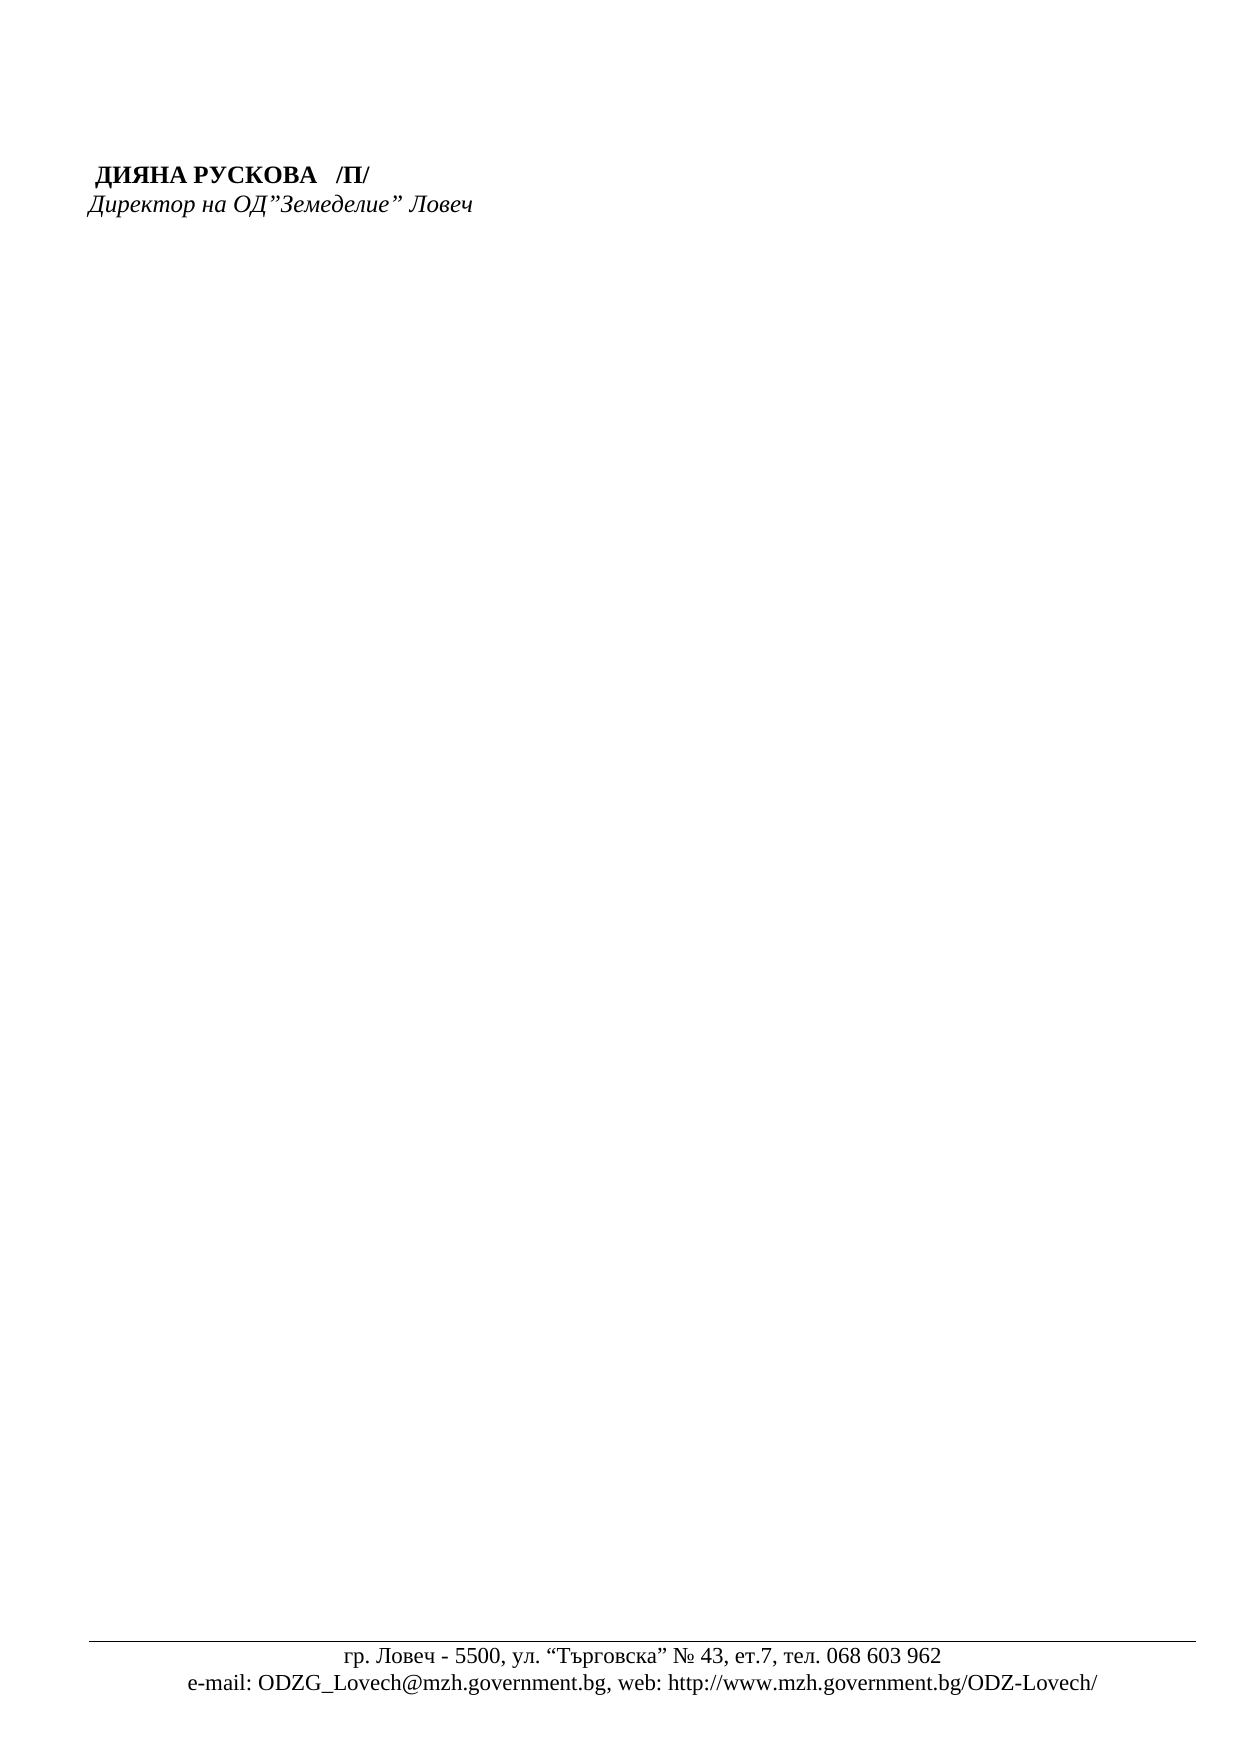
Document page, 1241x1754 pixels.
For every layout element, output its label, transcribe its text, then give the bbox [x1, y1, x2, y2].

text Директор на ОД”Земеделие” Ловеч [89, 189, 1196, 218]
text ДИЯНА РУСКОВА /П/ [89, 160, 1196, 189]
